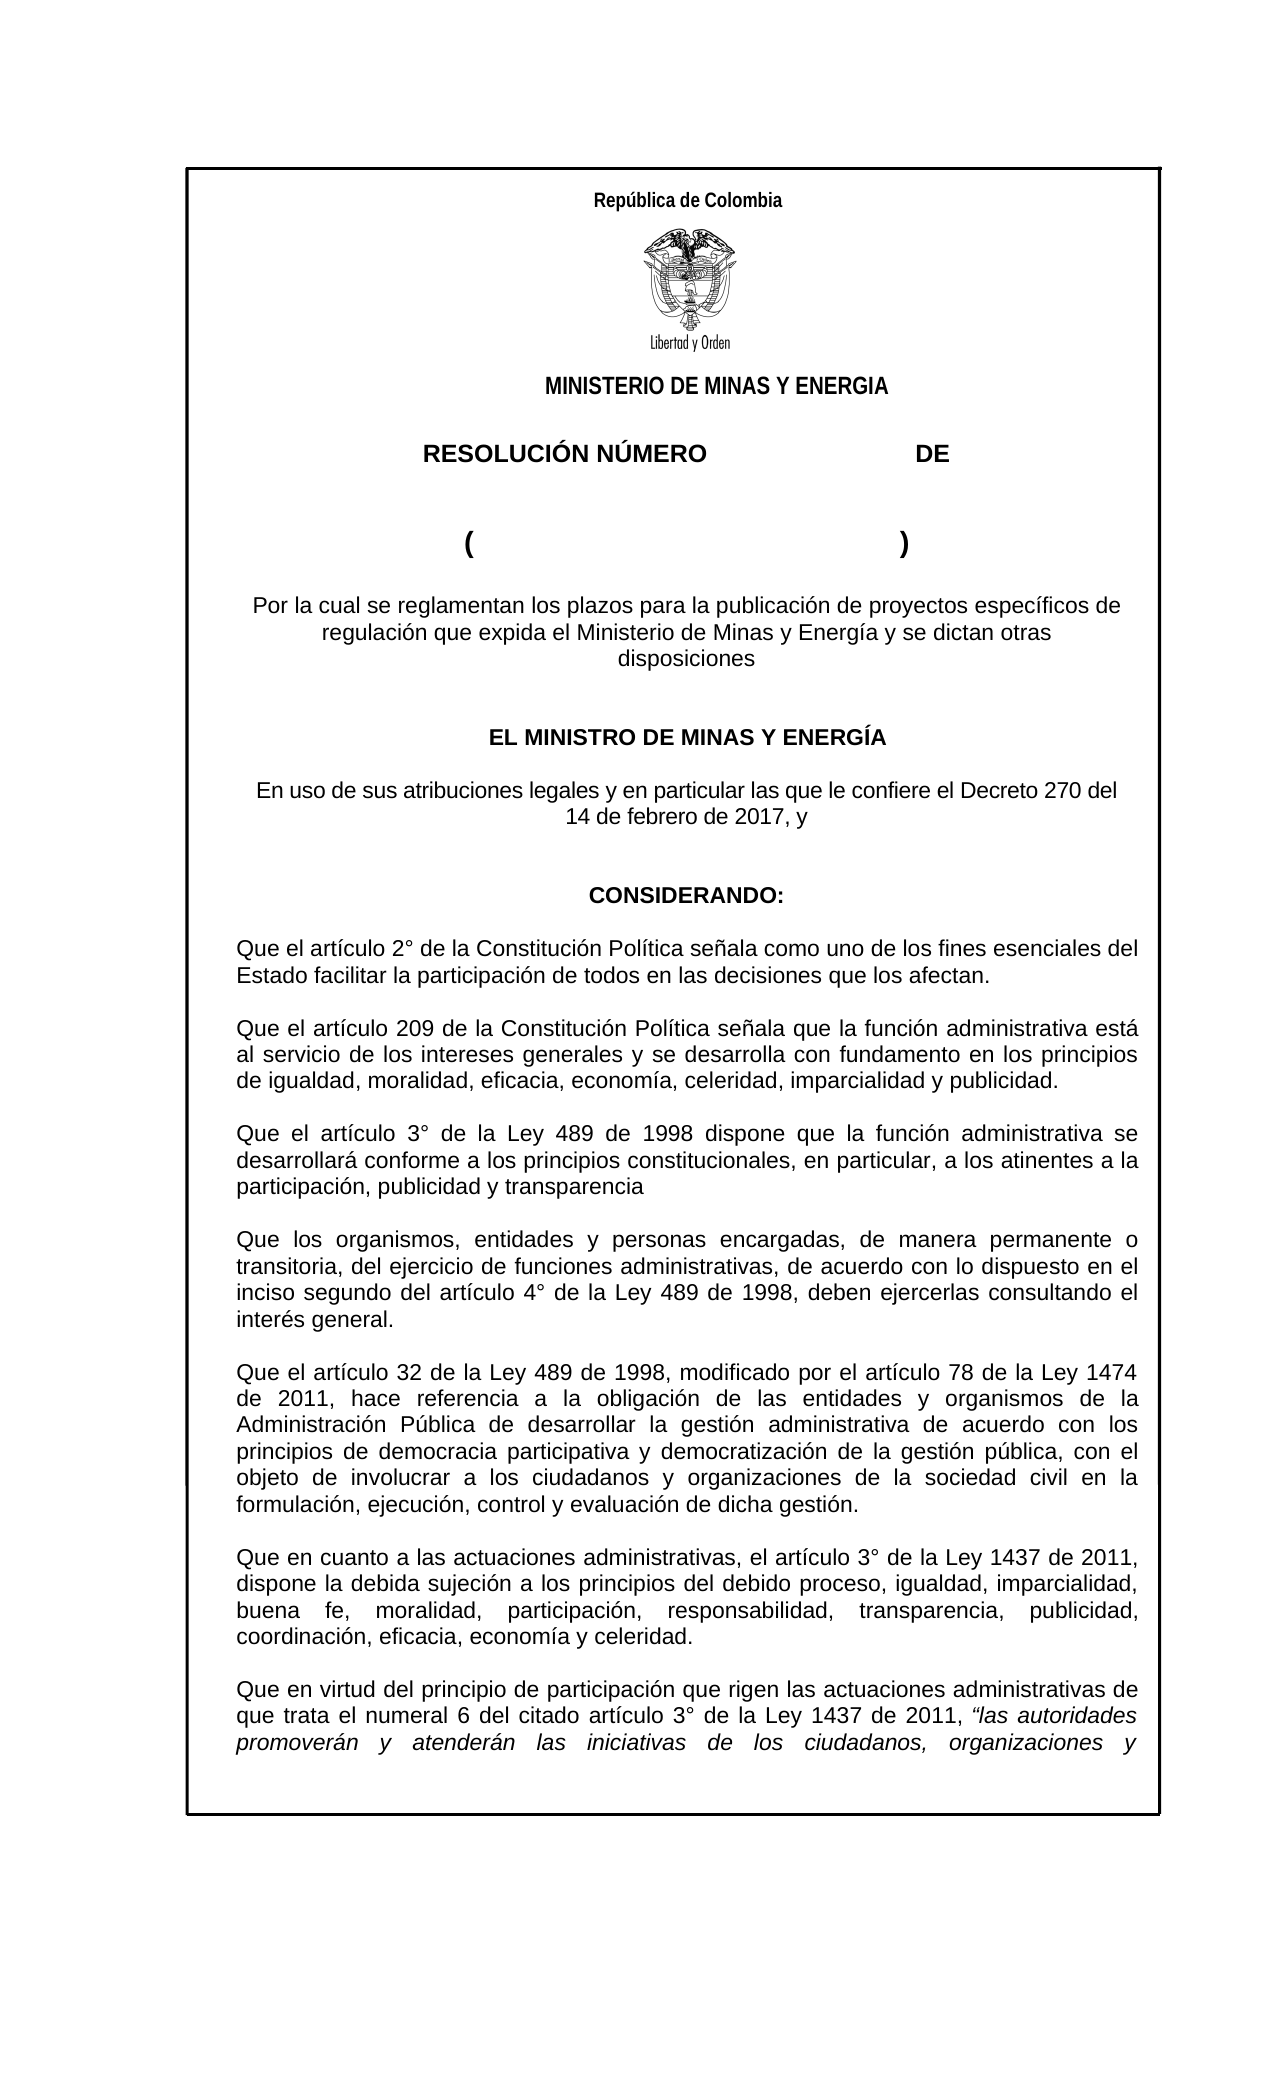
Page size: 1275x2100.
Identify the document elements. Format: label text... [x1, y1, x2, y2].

text RESOLUCIÓN NÚMERO DE [251, 439, 1122, 468]
picture [636, 222, 744, 358]
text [236, 1676, 1139, 1755]
text En uso de sus atribuciones legales y en particular las que le confiere el Decreto 270 del 14 de febrero de 2017, y [251, 777, 1122, 829]
text ( ) [251, 525, 1122, 559]
text Que en cuanto a las actuaciones administrativas, el artículo 3° de la Ley 1437 de 2011, dispone la debida sujeción a los principios del debido proceso, igualdad, imparcialidad, buena fe, moralidad, participación, responsabilidad, transparencia, publicidad, coordinación, eficacia, economía y celeridad. [236, 1543, 1139, 1649]
text EL MINISTRO DE MINAS Y ENERGÍA [236, 724, 1139, 751]
text Que el artículo 2° de la Constitución Política señala como uno de los fines esenciales del Estado facilitar la participación de todos en las decisiones que los afectan. [236, 935, 1139, 988]
text Que el artículo 209 de la Constitución Política señala que la función administrativa está al servicio de los intereses generales y se desarrolla con fundamento en los principios de igualdad, moralidad, eficacia, economía, celeridad, imparcialidad y publicidad. [236, 1014, 1139, 1094]
text CONSIDERANDO: [251, 882, 1122, 909]
text Que los organismos, entidades y personas encargadas, de manera permanente o transitoria, del ejercicio de funciones administrativas, de acuerdo con lo dispuesto en el inciso segundo del artículo 4° de la Ley 489 de 1998, deben ejercerlas consultando el interés general. [236, 1226, 1139, 1332]
text Por la cual se reglamentan los plazos para la publicación de proyectos específicos de regulación que expida el Ministerio de Minas y Energía y se dictan otras disposiciones [251, 592, 1122, 671]
text Que el artículo 3° de la Ley 489 de 1998 dispone que la función administrativa se desarrollará conforme a los principios constitucionales, en particular, a los atinentes a la participación, publicidad y transparencia [236, 1120, 1139, 1199]
text Que el artículo 32 de la Ley 489 de 1998, modificado por el artículo 78 de la Ley 1474 de 2011, hace referencia a la obligación de las entidades y organismos de la Administración Pública de desarrollar la gestión administrativa de acuerdo con los principios de democracia participativa y democratización de la gestión pública, con el objeto de involucrar a los ciudadanos y organizaciones de la sociedad civil en la formulación, ejecución, control y evaluación de dicha gestión. [236, 1358, 1139, 1517]
